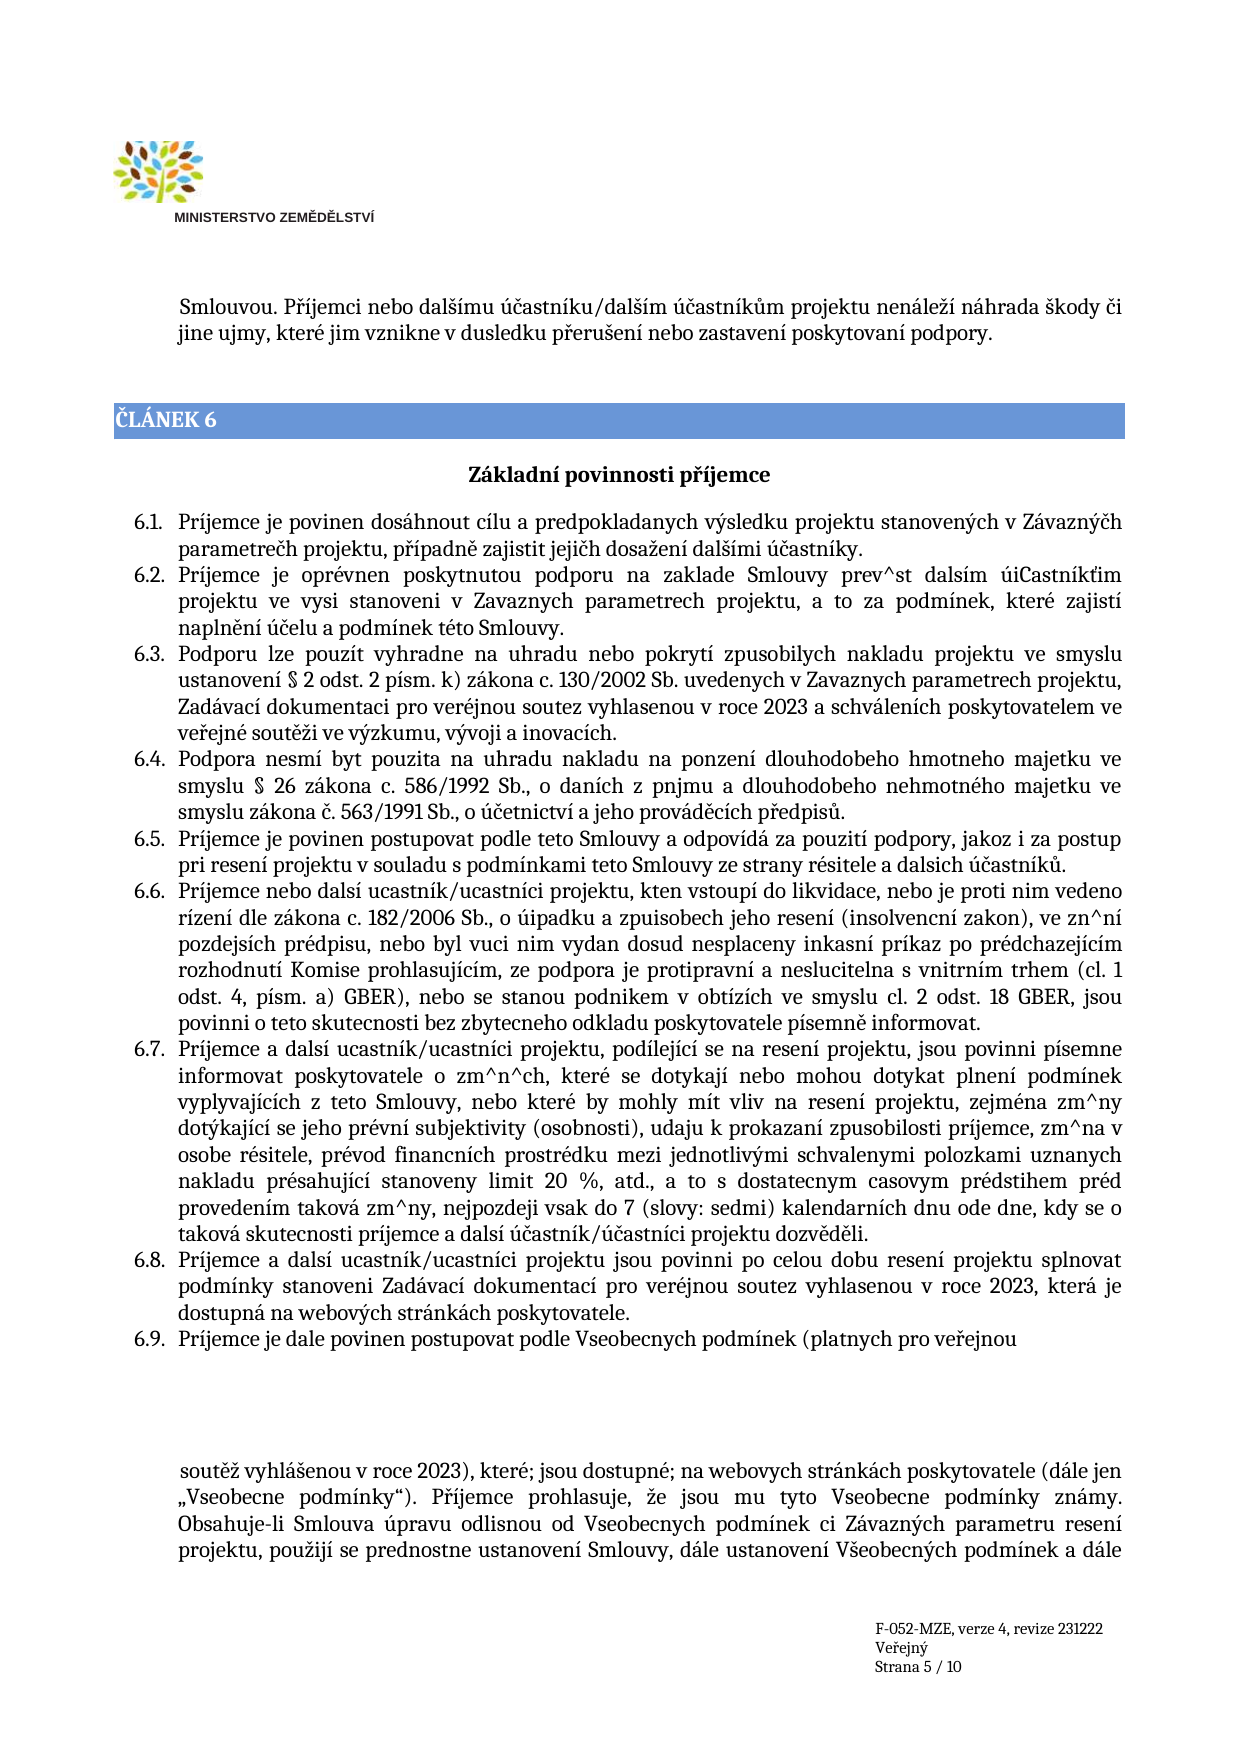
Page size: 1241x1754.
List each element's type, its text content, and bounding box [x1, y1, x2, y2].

text Smlouvou. Příjemci nebo dalšímu účastníku/dalším účastníkům projektu nenáleží náhrada škody či jine ujmy, které jim vznikne v dusledku přerušení nebo zastavení poskytovaní podpory. [178, 293, 1124, 346]
list Príjemce je povinen postupovat podle teto Smlouvy a odpovídá za pouzití podpory, jakoz i za postup pri resení projektu v souladu s podmínkami teto Smlouvy ze strany résitele a dalsich účastníků. [134, 825, 1124, 878]
list Podporu lze pouzít vyhradne na uhradu nebo pokrytí zpusobilych nakladu projektu ve smyslu ustanovení § 2 odst. 2 písm. k) zákona c. 130/2002 Sb. uvedenych v Zavaznych parametrech projektu, Zadávací dokumentaci pro veréjnou soutez vyhlasenou v roce 2023 a schváleních poskytovatelem ve veřejné soutěži ve výzkumu, vývoji a inovacích. [134, 641, 1124, 746]
list Príjemce a dalsí ucastník/ucastníci projektu jsou povinni po celou dobu resení projektu splnovat podmínky stanoveni Zadávací dokumentací pro veréjnou soutez vyhlasenou v roce 2023, která je dostupná na webových stránkách poskytovatele. [134, 1247, 1124, 1326]
list Príjemce je povinen dosáhnout cílu a predpokladanych výsledku projektu stanovených v Závaznýčh parametrečh projektu, případně zajistit jejičh dosažení dalšími účastníky. [134, 509, 1124, 562]
list Príjemce a dalsí ucastník/ucastníci projektu, podílející se na resení projektu, jsou povinni písemne informovat poskytovatele o zm^n^ch, které se dotykají nebo mohou dotykat plnení podmínek vyplyvajících z teto Smlouvy, nebo které by mohly mít vliv na resení projektu, zejména zm^ny dotýkající se jeho prévní subjektivity (osobnosti), udaju k prokazaní zpusobilosti príjemce, zm^na v osobe résitele, prévod financních prostrédku mezi jednotlivými schvalenymi polozkami uznanych nakladu présahující stanoveny limit 20 %, atd., a to s dostatecnym casovym prédstihem préd provedením taková zm^ny, nejpozdeji vsak do 7 (slovy: sedmi) kalendarních dnu ode dne, kdy se o taková skutecnosti príjemce a dalsí účastník/účastníci projektu dozvěděli. [134, 1036, 1124, 1247]
list Príjemce je dale povinen postupovat podle Vseobecnych podmínek (platnych pro veřejnou [134, 1326, 1124, 1352]
text ČLÁNEK 6 [116, 405, 1124, 438]
text Základní povinnosti příjemce [115, 462, 1124, 488]
list Príjemce nebo dalsí ucastník/ucastníci projektu, kten vstoupí do likvidace, nebo je proti nim vedeno rízení dle zákona c. 182/2006 Sb., o úipadku a zpuisobech jeho resení (insolvencní zakon), ve zn^ní pozdejsích prédpisu, nebo byl vuci nim vydan dosud nesplaceny inkasní príkaz po prédchazejícím rozhodnutí Komise prohlasujícím, ze podpora je protipravní a neslucitelna s vnitrním trhem (cl. 1 odst. 4, písm. a) GBER), nebo se stanou podnikem v obtízích ve smyslu cl. 2 odst. 18 GBER, jsou povinni o teto skutecnosti bez zbytecneho odkladu poskytovatele písemně informovat. [134, 878, 1124, 1036]
list Podpora nesmí byt pouzita na uhradu nakladu na ponzení dlouhodobeho hmotneho majetku ve smyslu § 26 zákona c. 586/1992 Sb., o daních z pnjmu a dlouhodobeho nehmotného majetku ve smyslu zákona č. 563/1991 Sb., o účetnictví a jeho prováděcích předpisů. [134, 746, 1124, 825]
picture [113, 141, 204, 203]
list Príjemce je oprévnen poskytnutou podporu na zaklade Smlouvy prev^st dalsím úiCastníkťim projektu ve vysi stanoveni v Zavaznych parametrech projektu, a to za podmínek, které zajistí naplnění účelu a podmínek této Smlouvy. [134, 562, 1124, 641]
